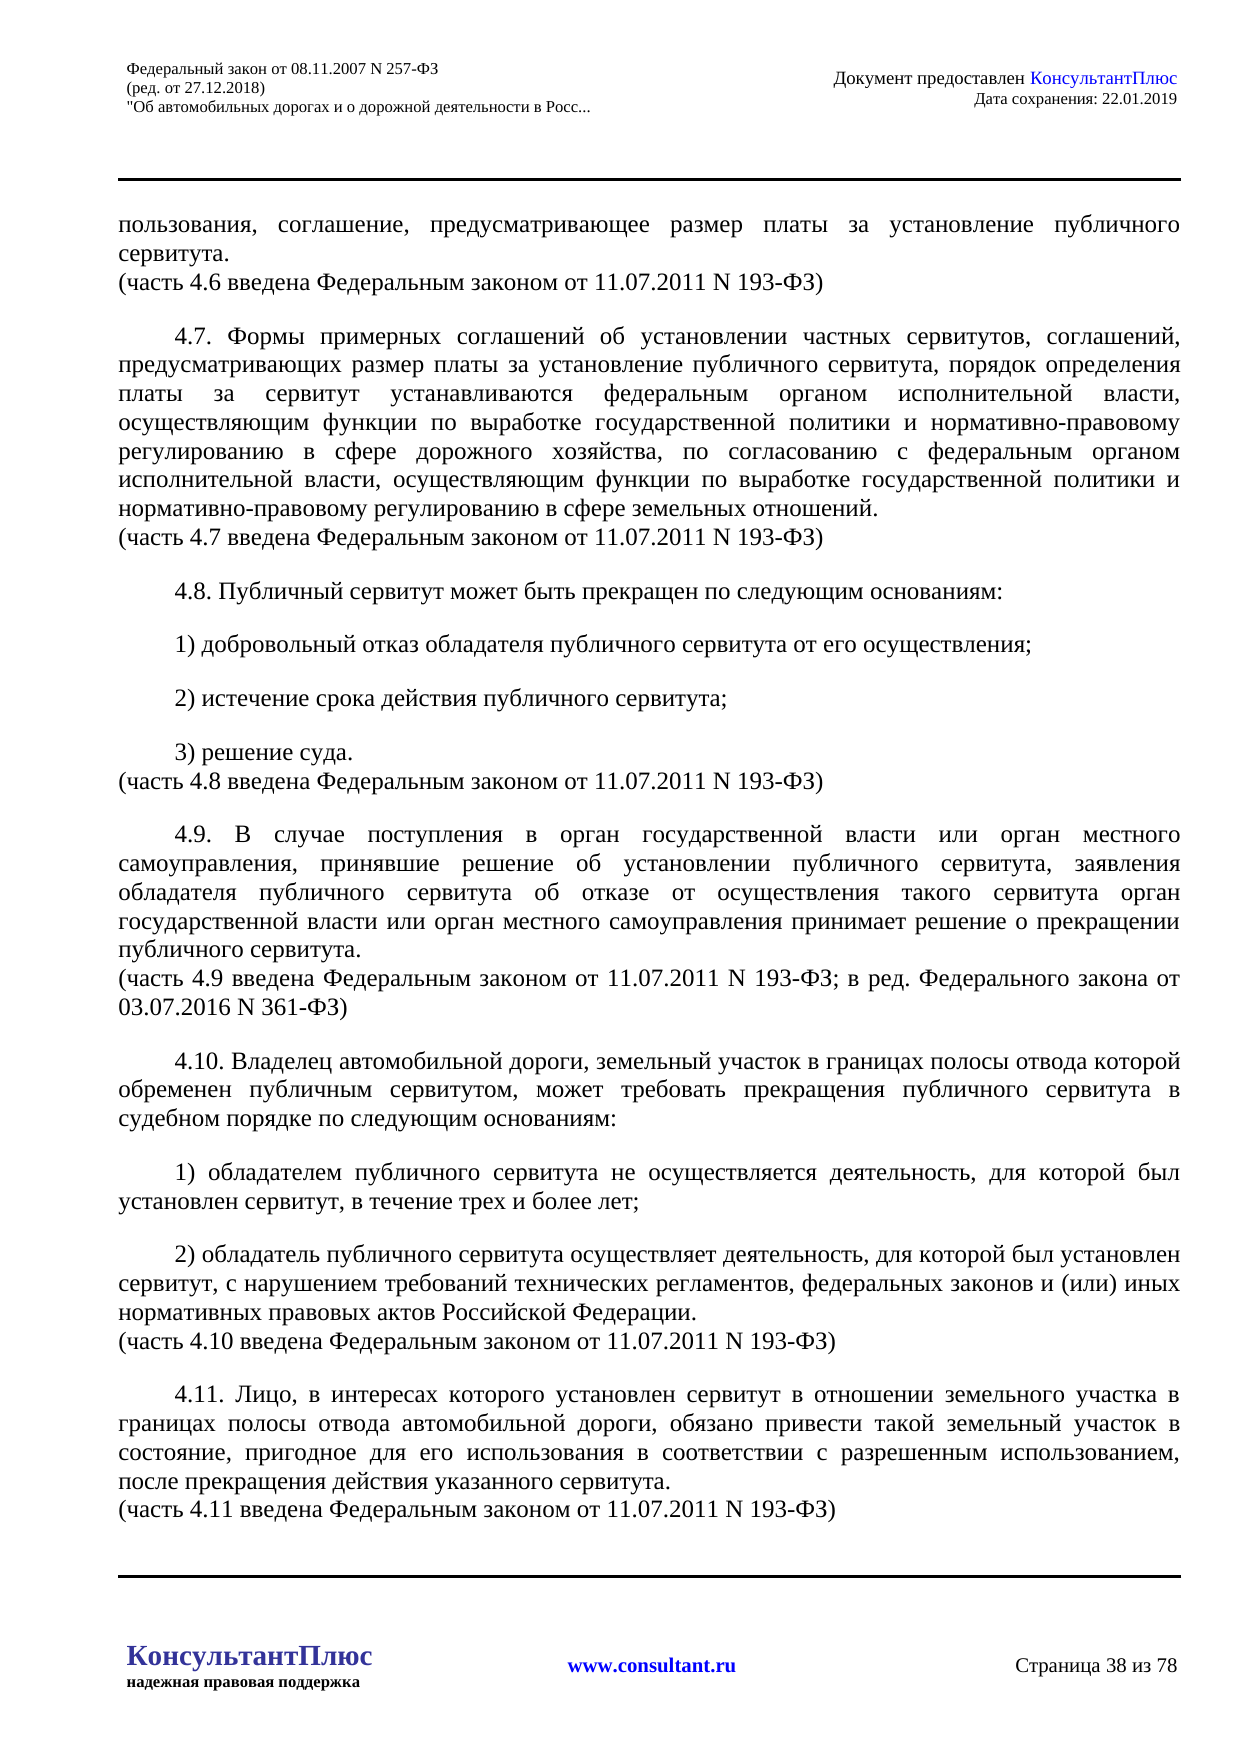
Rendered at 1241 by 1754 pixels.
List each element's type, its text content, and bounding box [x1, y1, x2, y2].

text 2) обладатель публичного сервитута осуществляет деятельность, для которой был установлен сервитут, с нарушением требований технических регламентов, федеральных законов и (или) иных нормативных правовых актов Российской Федерации. [118, 1239, 1181, 1326]
text (часть 4.8 введена Федеральным законом от 11.07.2011 N 193-ФЗ) [118, 766, 1181, 794]
text 4.10. Владелец автомобильной дороги, земельный участок в границах полосы отвода которой обременен публичным сервитутом, может требовать прекращения публичного сервитута в судебном порядке по следующим основаниям: [118, 1046, 1181, 1132]
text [118, 209, 1181, 267]
text 4.8. Публичный сервитут может быть прекращен по следующим основаниям: [118, 576, 1181, 604]
text (часть 4.11 введена Федеральным законом от 11.07.2011 N 193-ФЗ) [118, 1494, 1181, 1523]
text 1) добровольный отказ обладателя публичного сервитута от его осуществления; [118, 629, 1181, 658]
text (часть 4.7 введена Федеральным законом от 11.07.2011 N 193-ФЗ) [118, 522, 1181, 551]
text (часть 4.10 введена Федеральным законом от 11.07.2011 N 193-ФЗ) [118, 1326, 1181, 1354]
text 2) истечение срока действия публичного сервитута; [118, 683, 1181, 712]
text (часть 4.9 введена Федеральным законом от 11.07.2011 N 193-ФЗ; в ред. Федерального закона от 03.07.2016 N 361-ФЗ) [118, 963, 1181, 1021]
text 3) решение суда. [118, 737, 1181, 766]
text 4.7. Формы примерных соглашений об установлении частных сервитутов, соглашений, предусматривающих размер платы за установление публичного сервитута, порядок определения платы за сервитут устанавливаются федеральным органом исполнительной власти, осуществляющим функции по выработке государственной политики и нормативно-правовому регулированию в сфере дорожного хозяйства, по согласованию с федеральным органом исполнительной власти, осуществляющим функции по выработке государственной политики и нормативно-правовому регулированию в сфере земельных отношений. [118, 321, 1181, 522]
text (часть 4.6 введена Федеральным законом от 11.07.2011 N 193-ФЗ) [118, 267, 1181, 296]
text 1) обладателем публичного сервитута не осуществляется деятельность, для которой был установлен сервитут, в течение трех и более лет; [118, 1157, 1181, 1214]
text 4.11. Лицо, в интересах которого установлен сервитут в отношении земельного участка в границах полосы отвода автомобильной дороги, обязано привести такой земельный участок в состояние, пригодное для его использования в соответствии с разрешенным использованием, после прекращения действия указанного сервитута. [118, 1379, 1181, 1494]
text 4.9. В случае поступления в орган государственной власти или орган местного самоуправления, принявшие решение об установлении публичного сервитута, заявления обладателя публичного сервитута об отказе от осуществления такого сервитута орган государственной власти или орган местного самоуправления принимает решение о прекращении публичного сервитута. [118, 819, 1181, 963]
